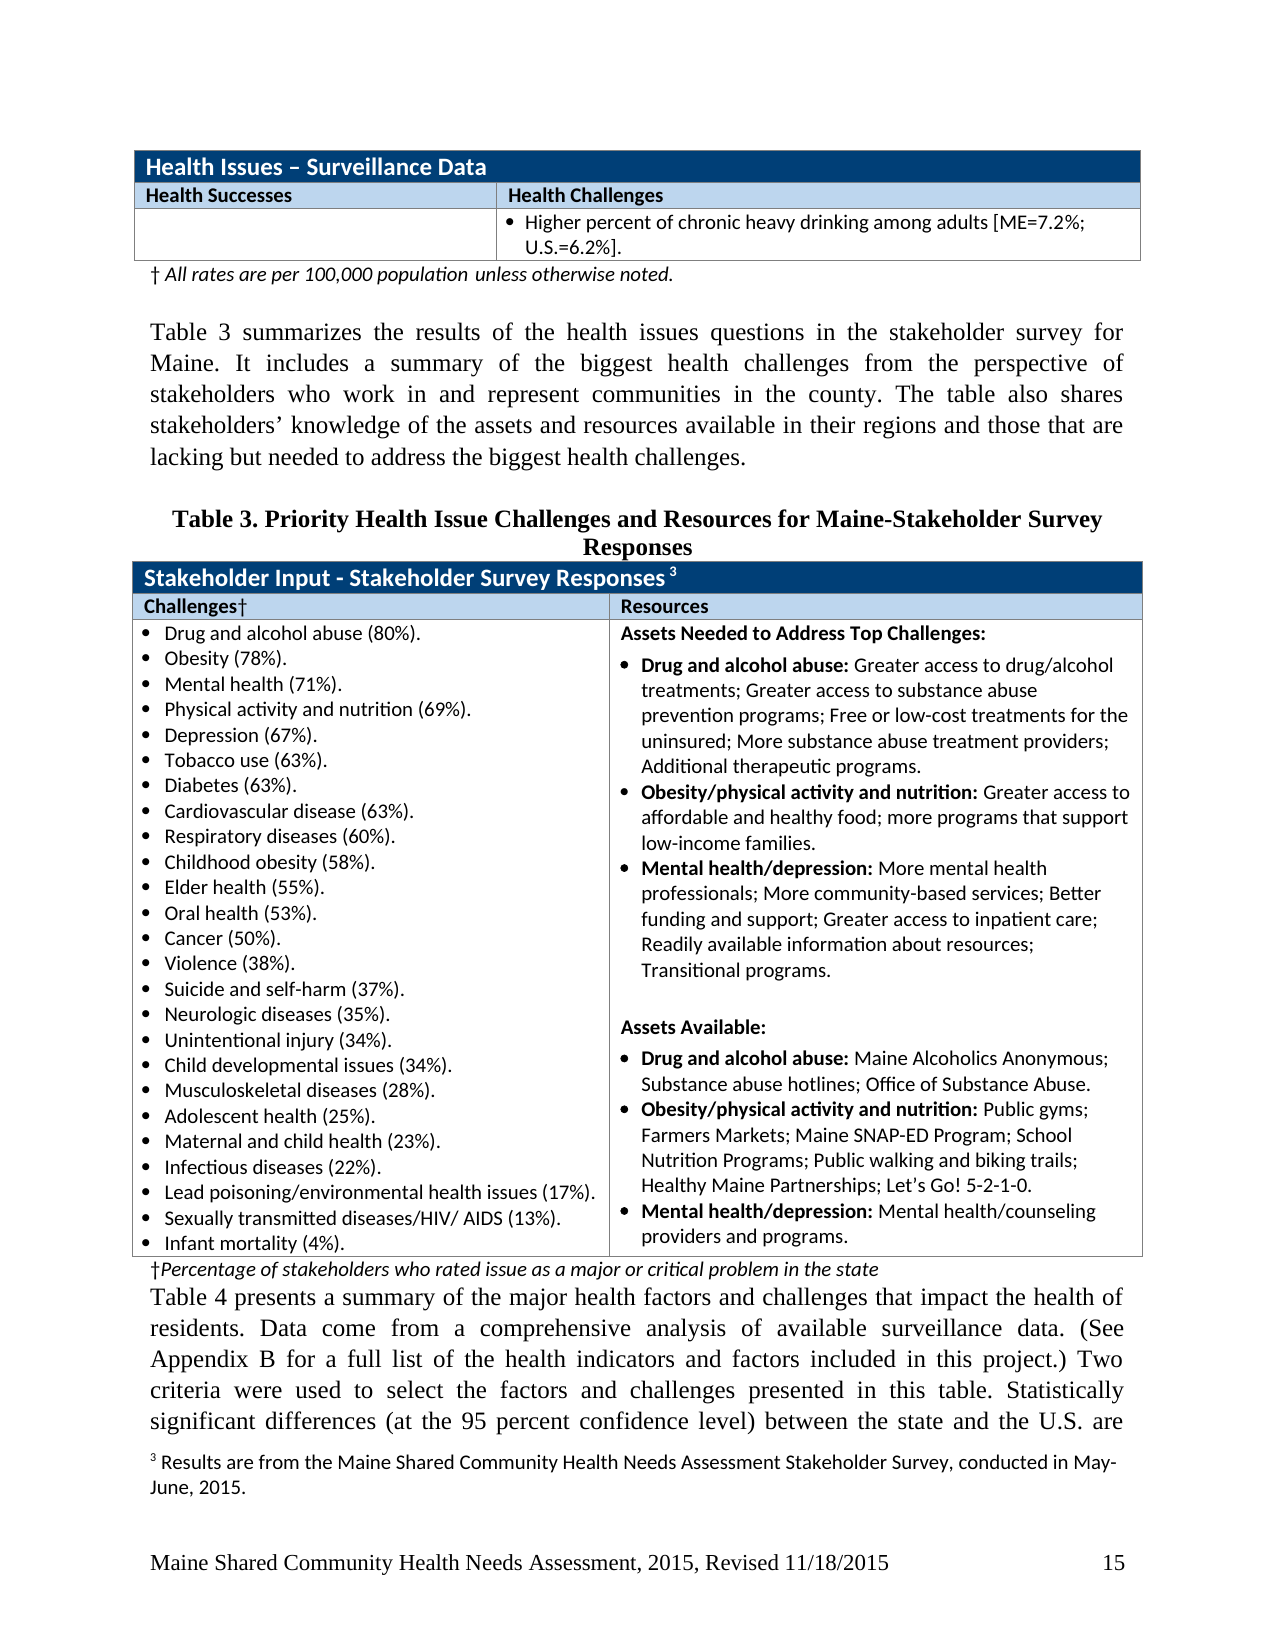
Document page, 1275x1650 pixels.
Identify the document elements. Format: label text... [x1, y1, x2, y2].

table_cell Health Challenges [497, 183, 1140, 208]
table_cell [135, 209, 496, 260]
table_cell Health Successes [135, 183, 496, 208]
table_cell Drug and alcohol abuse (80%). Obesity (78%). Mental health (71%). Physical activity and nutrition (69%). Depression (67%). Tobacco use (63%). Diabetes (63%). Cardiovascular disease (63%). Respiratory diseases (60%). Childhood obesity (58%). Elder health (55%). Oral health (53%). Cancer (50%). Violence (38%). Suicide and self-harm (37%). Neurologic diseases (35%). Unintentional injury (34%). Child developmental issues (34%). Musculoskeletal diseases (28%). Adolescent health (25%). Maternal and child health (23%). Infectious diseases (22%). Lead poisoning/environmental health issues (17%). Sexually transmitted diseases/HIV/ AIDS (13%). Infant mortality (4%). [133, 620, 609, 1256]
text † All rates are per 100,000 population unless otherwise noted. [150, 261, 1125, 286]
table_header Stakeholder Input - Stakeholder Survey Responses [133, 562, 1142, 593]
table_cell Resources [610, 594, 1142, 619]
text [150, 1282, 1125, 1435]
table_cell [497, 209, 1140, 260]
table_cell Assets Needed to Address Top Challenges: Drug and alcohol abuse: Greater access to drug/alcohol treatments; Greater access to substance abuse prevention programs; Free or low-cost treatments for the uninsured; More substance abuse treatment providers; Additional therapeutic programs. Obesity/physical activity and nutrition: Greater access to affordable and healthy food; more programs that support low-income families. Mental health/depression: More mental health professionals; More community-based services; Better funding and support; Greater access to inpatient care; Readily available information about resources; Transitional programs. Assets Available: Drug and alcohol abuse: Maine Alcoholics Anonymous; Substance abuse hotlines; Office of Substance Abuse. Obesity/physical activity and nutrition: Public gyms; Farmers Markets; Maine SNAP-ED Program; School Nutrition Programs; Public walking and biking trails; Healthy Maine Partnerships; Let’s Go! 5-2-1-0. Mental health/depression: Mental health/counseling providers and programs. [610, 620, 1142, 1256]
text Table 3. Priority Health Issue Challenges and Resources for Maine-Stakeholder Survey Responses [150, 504, 1125, 561]
text Table 3 summarizes the results of the health issues questions in the stakeholder survey for Maine. It includes a summary of the biggest health challenges from the perspective of stakeholders who work in and represent communities in the county. The table also shares stakeholders’ knowledge of the assets and resources available in their regions and those that are lacking but needed to address the biggest health challenges. [150, 317, 1125, 470]
table_header Health Issues – Surveillance Data [135, 151, 1140, 182]
table_cell Challenges† [133, 594, 609, 619]
text †Percentage of stakeholders who rated issue as a major or critical problem in the state [150, 1257, 1125, 1282]
